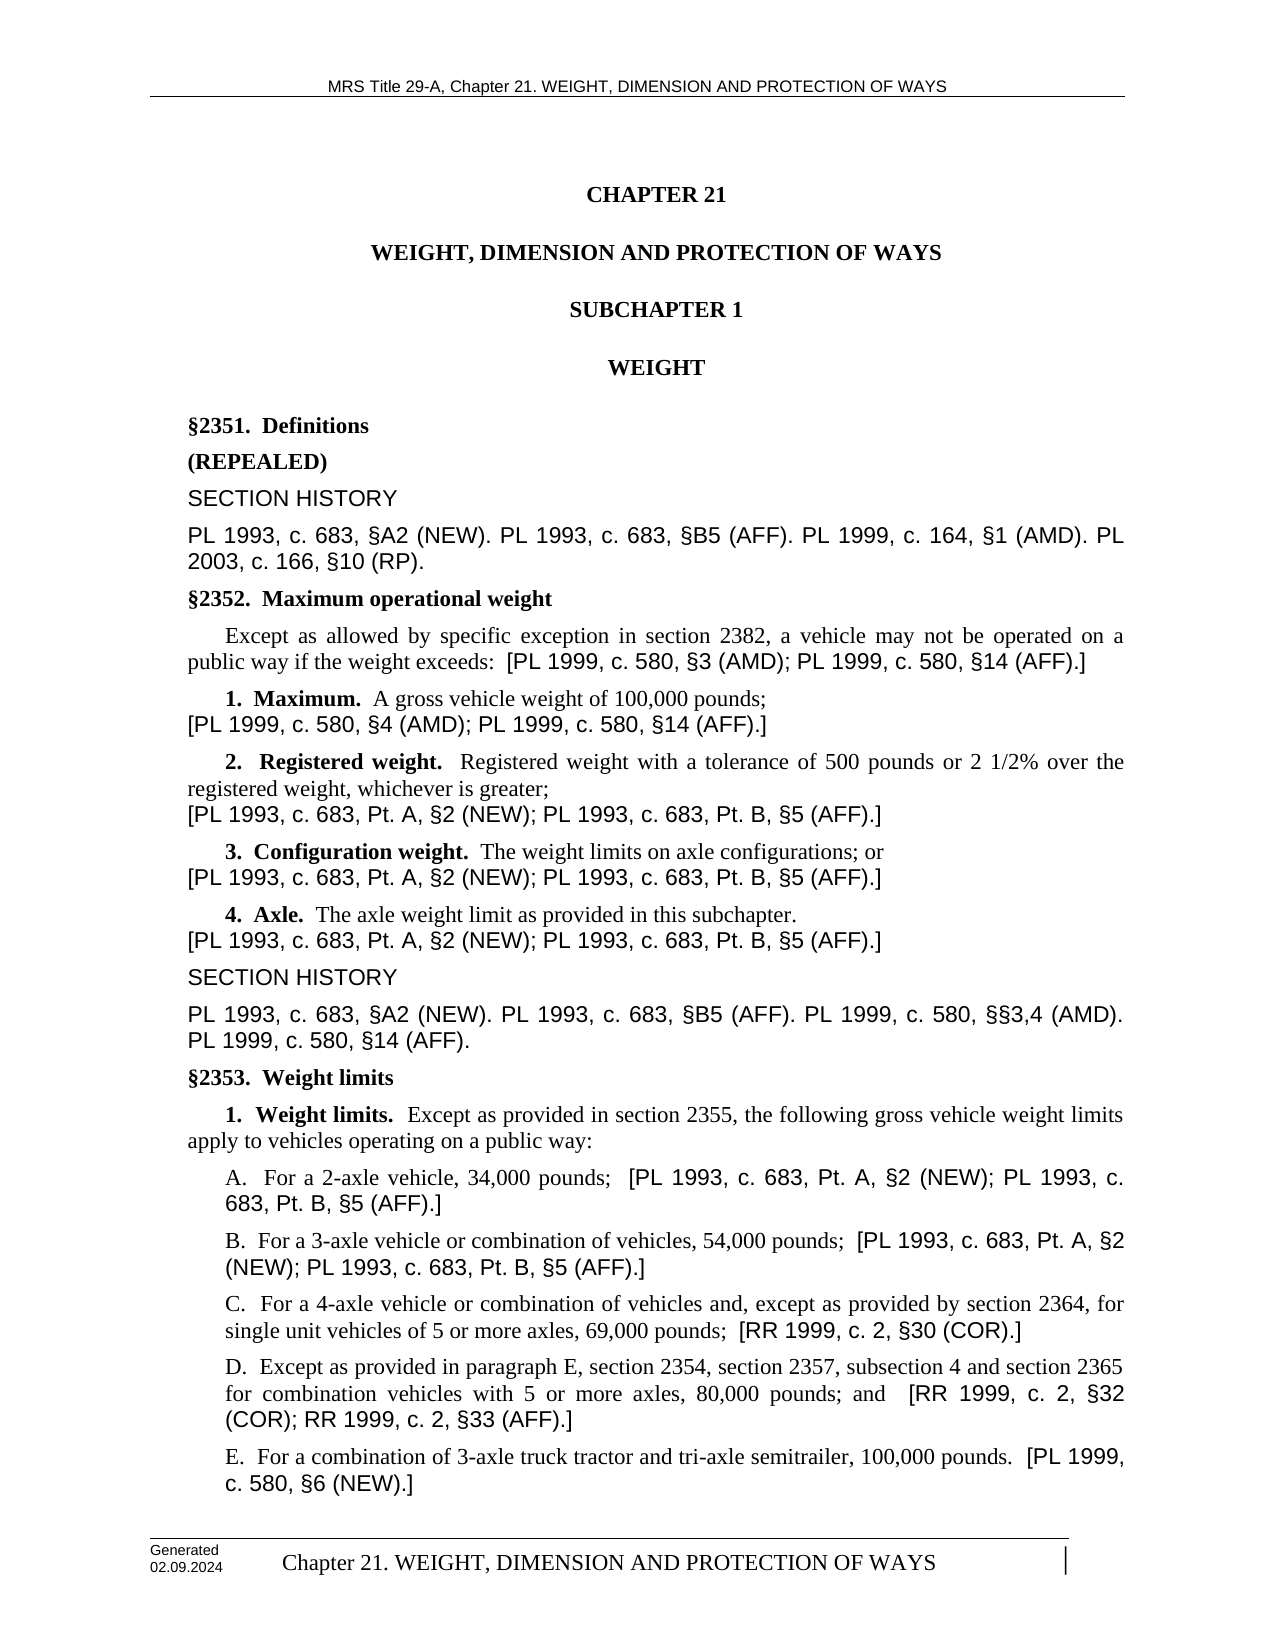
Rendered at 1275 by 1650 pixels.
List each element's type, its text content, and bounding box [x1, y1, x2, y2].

text PL 1993, c. 683, §A2 (NEW). PL 1993, c. 683, §B5 (AFF). PL 1999, c. 580, §§3,4 (AMD). PL 1999, c. 580, §14 (AFF). [187, 1001, 1125, 1053]
text SECTION HISTORY [187, 964, 1125, 990]
text §2352. Maximum operational weight [187, 585, 1125, 611]
text §2351. Definitions [187, 412, 1125, 438]
text 3. Configuration weight. The weight limits on axle configurations; or [187, 838, 1125, 864]
text [PL 1999, c. 580, §4 (AMD); PL 1999, c. 580, §14 (AFF).] [187, 711, 1125, 738]
text SECTION HISTORY [187, 485, 1125, 512]
text (REPEALED) [187, 448, 1125, 475]
text B. For a 3-axle vehicle or combination of vehicles, 54,000 pounds; [PL 1993, c. 683, Pt. A, §2 (NEW); PL 1993, c. 683, Pt. B, §5 (AFF).] [225, 1227, 1125, 1280]
text 2. Registered weight. Registered weight with a tolerance of 500 pounds or 2 1/2% over the registered weight, whichever is greater; [187, 748, 1125, 801]
text A. For a 2-axle vehicle, 34,000 pounds; [PL 1993, c. 683, Pt. A, §2 (NEW); PL 1993, c. 683, Pt. B, §5 (AFF).] [225, 1164, 1125, 1217]
text [PL 1993, c. 683, Pt. A, §2 (NEW); PL 1993, c. 683, Pt. B, §5 (AFF).] [187, 927, 1125, 953]
text §2353. Weight limits [187, 1064, 1125, 1090]
text PL 1993, c. 683, §A2 (NEW). PL 1993, c. 683, §B5 (AFF). PL 1999, c. 164, §1 (AMD). PL 2003, c. 166, §10 (RP). [187, 522, 1125, 575]
text 1. Maximum. A gross vehicle weight of 100,000 pounds; [187, 685, 1125, 711]
text C. For a 4-axle vehicle or combination of vehicles and, except as provided by section 2364, for single unit vehicles of 5 or more axles, 69,000 pounds; [RR 1999, c. 2, §30 (COR).] [225, 1290, 1125, 1343]
text SUBCHAPTER 1 [187, 296, 1125, 323]
text D. Except as provided in paragraph E, section 2354, section 2357, subsection 4 and section 2365 for combination vehicles with 5 or more axles, 80,000 pounds; and [RR 1999, c. 2, §32 (COR); RR 1999, c. 2, §33 (AFF).] [225, 1353, 1125, 1433]
text [PL 1993, c. 683, Pt. A, §2 (NEW); PL 1993, c. 683, Pt. B, §5 (AFF).] [187, 801, 1125, 827]
text WEIGHT, DIMENSION AND PROTECTION OF WAYS [187, 239, 1125, 265]
text E. For a combination of 3-axle truck tractor and tri-axle semitrailer, 100,000 pounds. [PL 1999, c. 580, §6 (NEW).] [225, 1443, 1125, 1496]
text CHAPTER 21 [187, 181, 1125, 208]
text 1. Weight limits. Except as provided in section 2355, the following gross vehicle weight limits apply to vehicles operating on a public way: [187, 1101, 1125, 1153]
text [PL 1993, c. 683, Pt. A, §2 (NEW); PL 1993, c. 683, Pt. B, §5 (AFF).] [187, 864, 1125, 890]
text WEIGHT [187, 354, 1125, 380]
text 4. Axle. The axle weight limit as provided in this subchapter. [187, 901, 1125, 927]
text Except as allowed by specific exception in section 2382, a vehicle may not be operated on a public way if the weight exceeds: [PL 1999, c. 580, §3 (AMD); PL 1999, c. 580, §14 (AFF).] [187, 622, 1125, 675]
